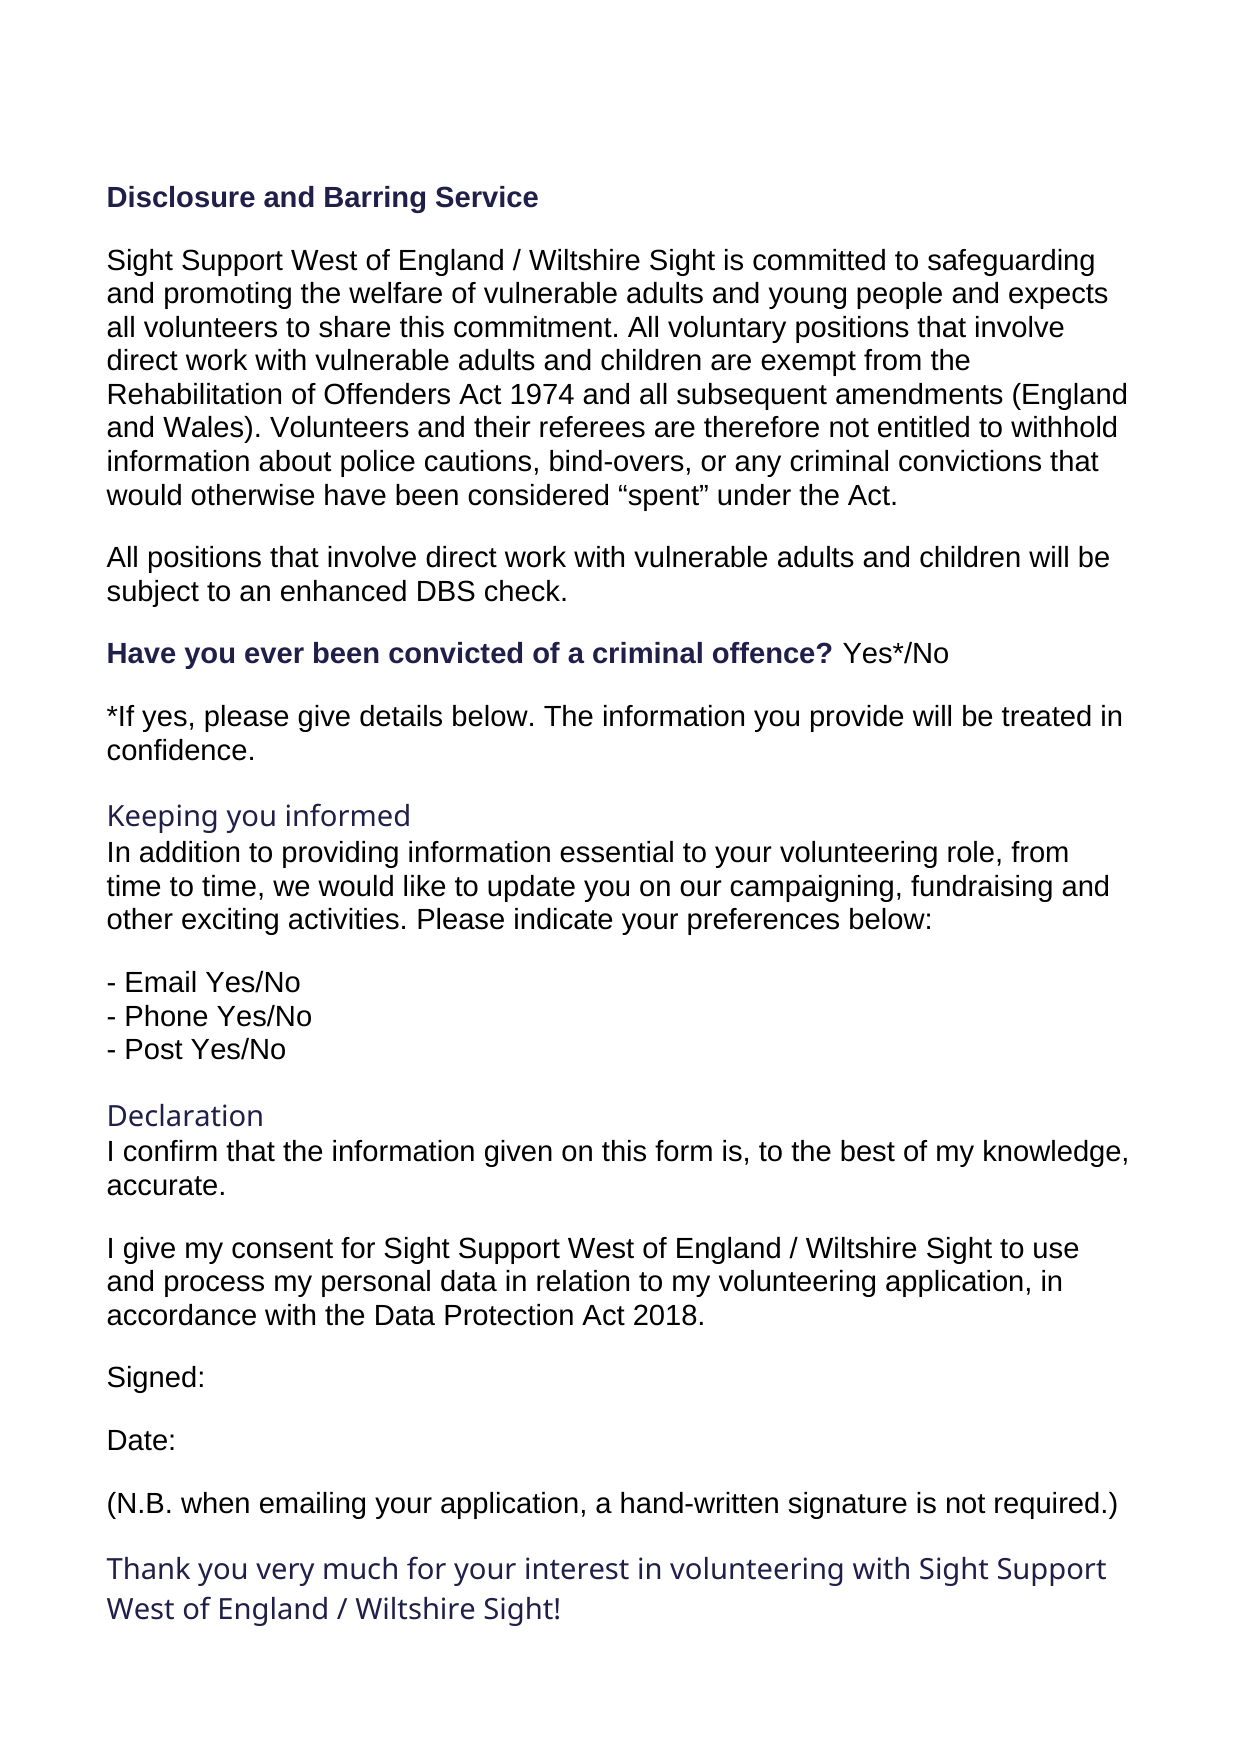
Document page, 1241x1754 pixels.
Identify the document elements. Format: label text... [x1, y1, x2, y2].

text Sight Support West of England / Wiltshire Sight is committed to safeguarding and promoting the welfare of vulnerable adults and young people and expects all volunteers to share this commitment. All voluntary positions that involve direct work with vulnerable adults and children are exempt from the Rehabilitation of Offenders Act 1974 and all subsequent amendments (England and Wales). Volunteers and their referees are therefore not entitled to withhold information about police cautions, bind-overs, or any criminal convictions that would otherwise have been considered “spent” under the Act. [106, 243, 1134, 511]
text Signed: [106, 1361, 1134, 1394]
text Declaration I confirm that the information given on this form is, to the best of my knowledge, accurate. [106, 1095, 1134, 1202]
text (N.B. when emailing your application, a hand-written signature is not required.) [106, 1486, 1134, 1519]
text - Email Yes/No - Phone Yes/No - Post Yes/No [106, 965, 1134, 1066]
text *If yes, please give details below. The information you provide will be treated in confidence. [106, 699, 1134, 766]
text I give my consent for Sight Support West of England / Wiltshire Sight to use and process my personal data in relation to my volunteering application, in accordance with the Data Protection Act 2018. [106, 1231, 1134, 1331]
text Thank you very much for your interest in volunteering with Sight Support West of England / Wiltshire Sight! [106, 1549, 1134, 1628]
text Date: [106, 1423, 1134, 1457]
text All positions that involve direct work with vulnerable adults and children will be subject to an enhanced DBS check. [106, 540, 1134, 607]
text Keeping you informed In addition to providing information essential to your volunteering role, from time to time, we would like to update you on our campaigning, fundraising and other exciting activities. Please indicate your preferences below: [106, 796, 1134, 936]
text Have you ever been convicted of a criminal offence? Yes*/No [106, 637, 1134, 670]
text Disclosure and Barring Service [106, 180, 1134, 214]
